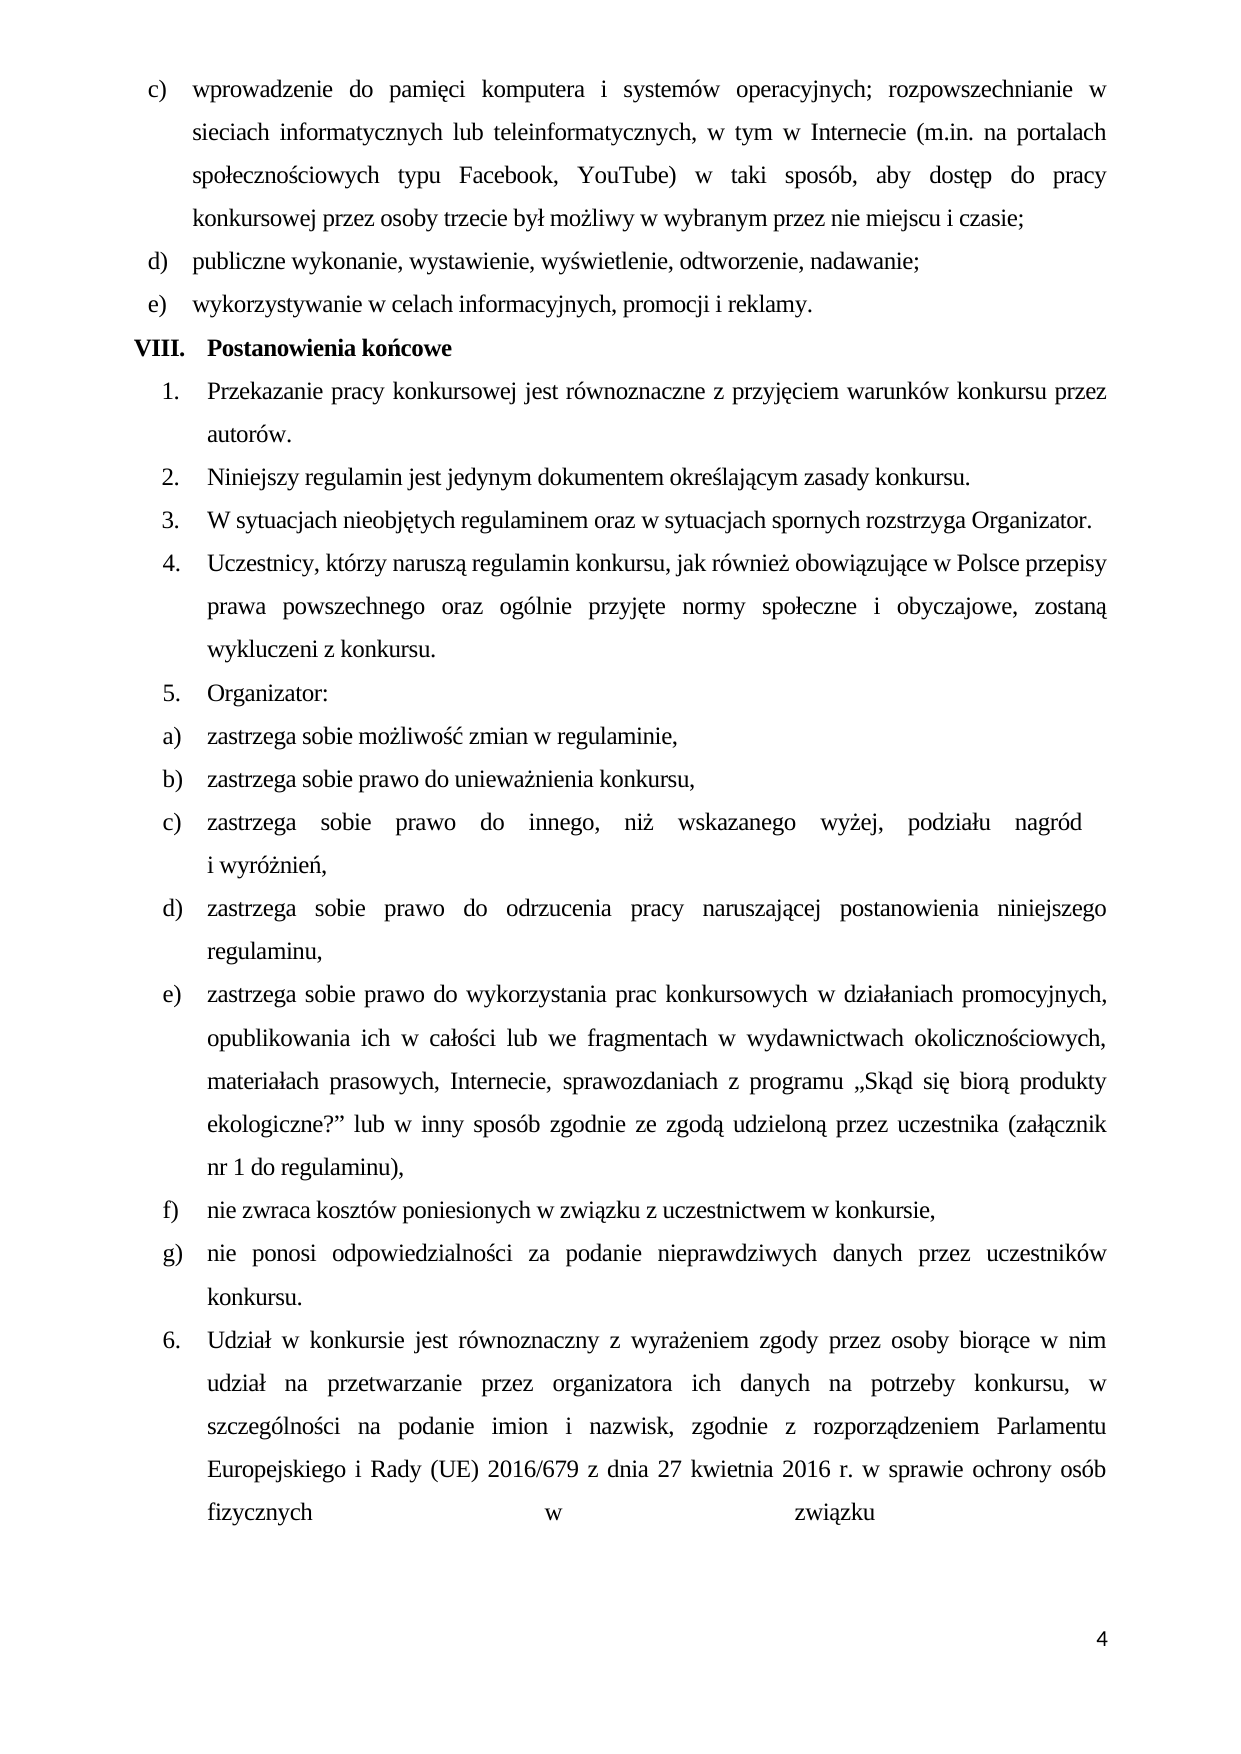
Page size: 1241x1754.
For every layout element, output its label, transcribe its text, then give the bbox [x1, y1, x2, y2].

list zastrzega sobie prawo do innego, niż wskazanego wyżej, podziału nagród i wyróżnień, [162, 807, 1107, 879]
list zastrzega sobie możliwość zmian w regulaminie, [162, 721, 1107, 749]
list publiczne wykonanie, wystawienie, wyświetlenie, odtworzenie, nadawanie; [148, 246, 1107, 275]
list Organizator: [162, 678, 1107, 706]
list zastrzega sobie prawo do odrzucenia pracy naruszającej postanowienia niniejszego regulaminu, [162, 893, 1107, 965]
list zastrzega sobie prawo do wykorzystania prac konkursowych w działaniach promocyjnych, opublikowania ich w całości lub we fragmentach w wydawnictwach okolicznościowych, materiałach prasowych, Internecie, sprawozdaniach z programu „Skąd się biorą produkty ekologiczne?” lub w inny sposób zgodnie ze zgodą udzieloną przez uczestnika (załącznik nr 1 do regulaminu), [162, 979, 1107, 1181]
list Uczestnicy, którzy naruszą regulamin konkursu, jak również obowiązujące w Polsce przepisy prawa powszechnego oraz ogólnie przyjęte normy społeczne i obyczajowe, zostaną wykluczeni z konkursu. [162, 548, 1107, 663]
list nie ponosi odpowiedzialności za podanie nieprawdziwych danych przez uczestników konkursu. [162, 1238, 1107, 1310]
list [162, 1325, 1107, 1526]
list Niniejszy regulamin jest jedynym dokumentem określającym zasady konkursu. [161, 462, 1107, 491]
list nie zwraca kosztów poniesionych w związku z uczestnictwem w konkursie, [162, 1195, 1107, 1224]
list Postanowienia końcowe [185, 333, 1107, 361]
list zastrzega sobie prawo do unieważnienia konkursu, [162, 764, 1107, 793]
list Przekazanie pracy konkursowej jest równoznaczne z przyjęciem warunków konkursu przez autorów. [161, 376, 1107, 448]
list wykorzystywanie w celach informacyjnych, promocji i reklamy. [148, 289, 1107, 318]
list wprowadzenie do pamięci komputera i systemów operacyjnych; rozpowszechnianie w sieciach informatycznych lub teleinformatycznych, w tym w Internecie (m.in. na portalach społecznościowych typu Facebook, YouTube) w taki sposób, aby dostęp do pracy konkursowej przez osoby trzecie był możliwy w wybranym przez nie miejscu i czasie; [148, 74, 1107, 232]
list W sytuacjach nieobjętych regulaminem oraz w sytuacjach spornych rozstrzyga Organizator. [161, 505, 1107, 534]
